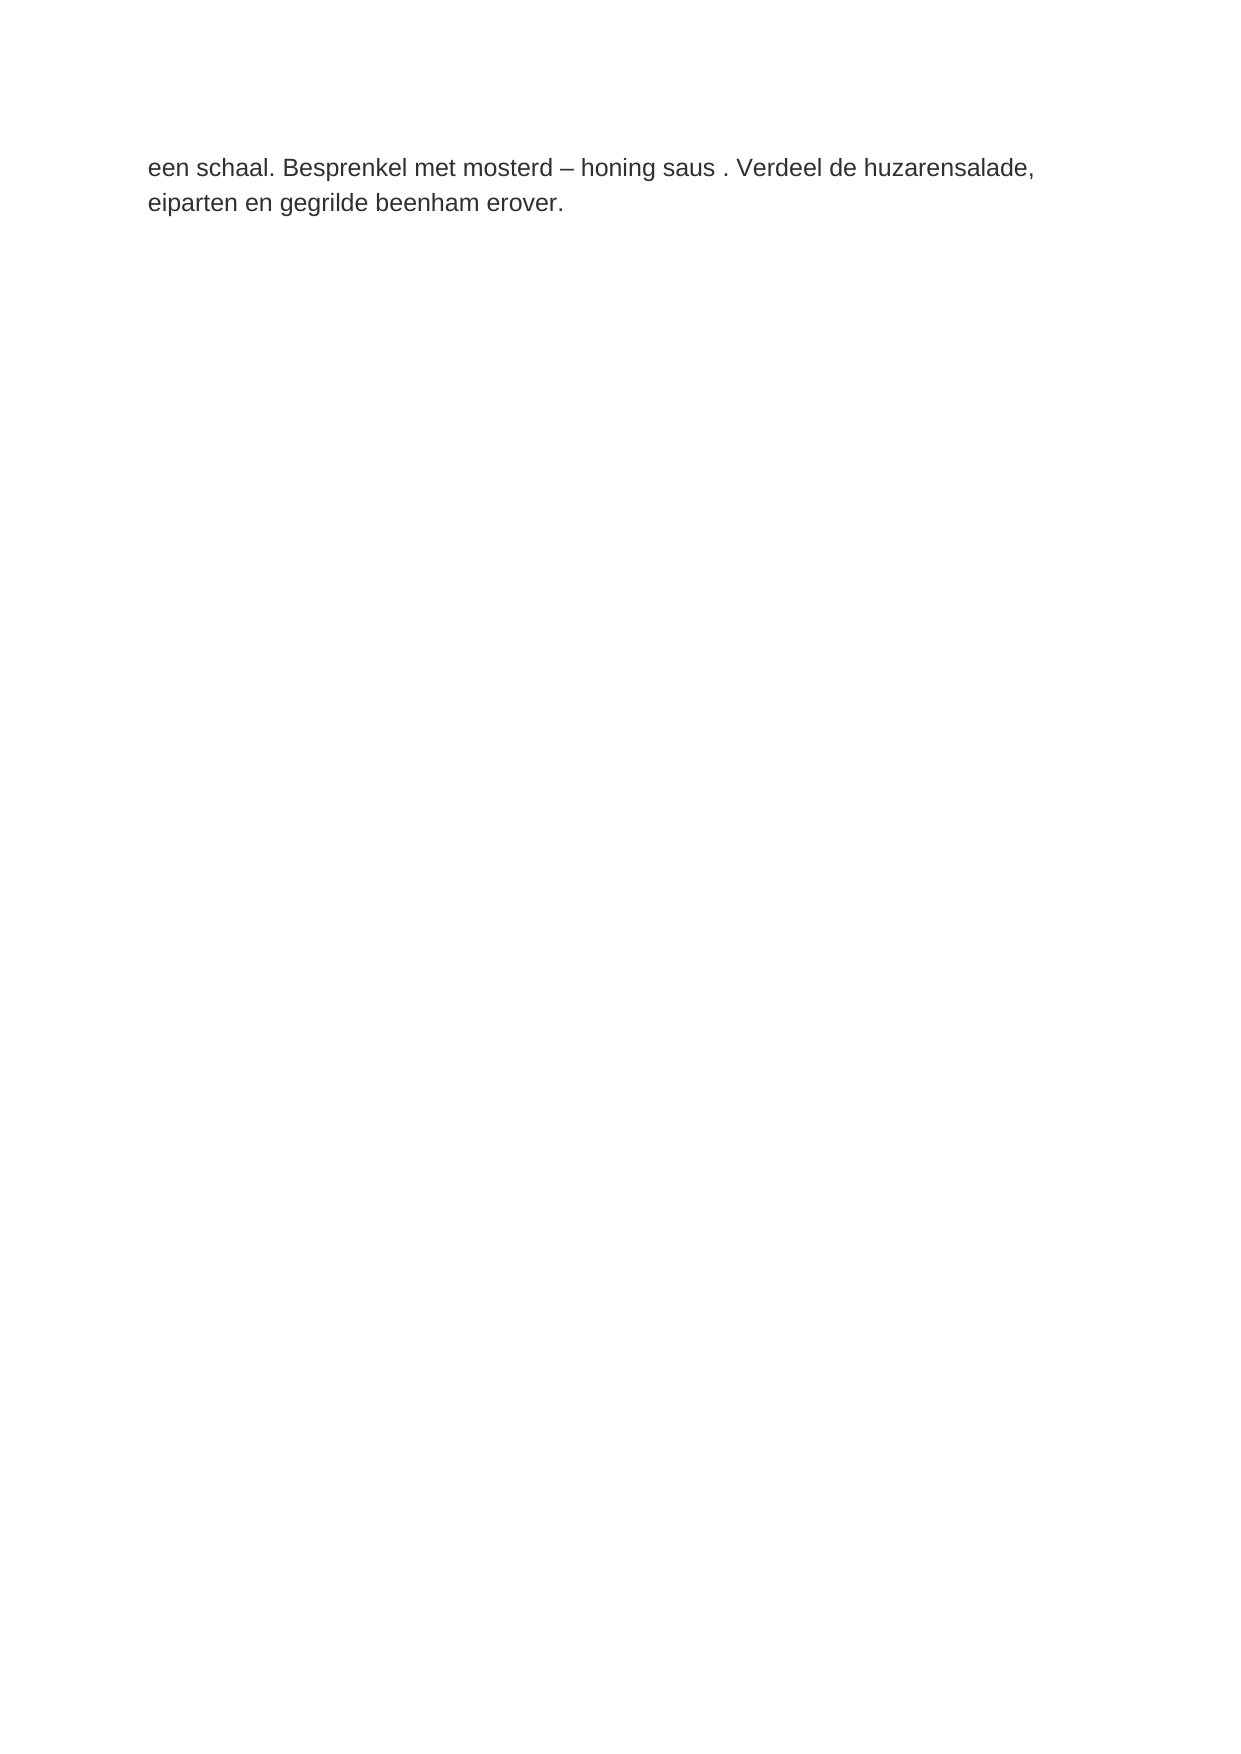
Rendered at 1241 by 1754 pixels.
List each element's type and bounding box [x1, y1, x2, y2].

list [110, 148, 1093, 216]
